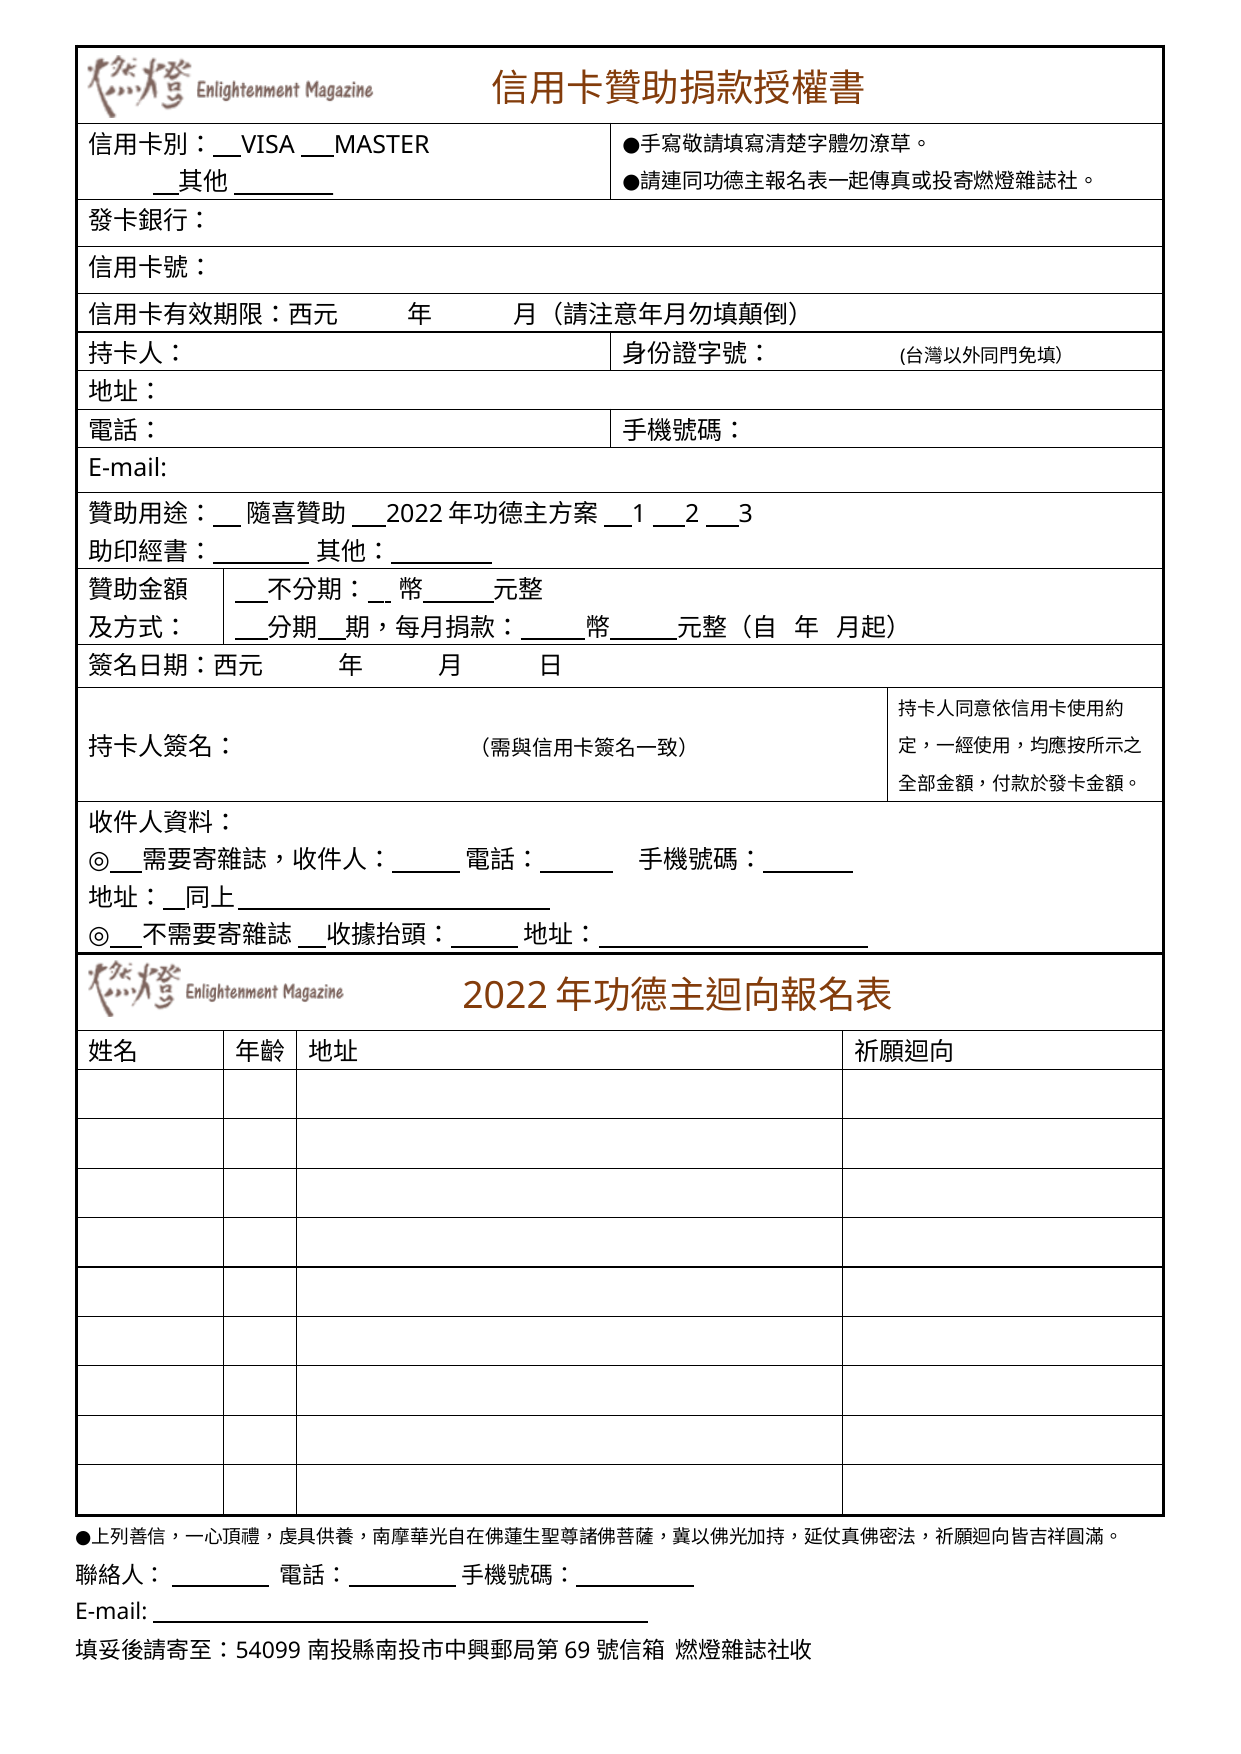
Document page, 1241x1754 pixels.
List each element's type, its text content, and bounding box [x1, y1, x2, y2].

table_cell [224, 1169, 296, 1217]
table_cell [78, 955, 451, 1030]
table_cell 地址： [78, 371, 1162, 408]
table_cell 信用卡別： VISA MASTER 其他 [78, 124, 610, 199]
table_cell 地址 [297, 1031, 842, 1068]
table_cell [843, 1366, 1162, 1415]
table_cell [224, 1218, 296, 1266]
table_cell [843, 1119, 1162, 1167]
table_cell [297, 1070, 842, 1118]
table_cell [224, 1416, 296, 1464]
table_cell [224, 1317, 296, 1365]
table_cell [297, 1218, 842, 1266]
table_cell [843, 1218, 1162, 1266]
table_cell [78, 1317, 223, 1365]
table_cell [297, 1268, 842, 1316]
table_cell [78, 1070, 223, 1118]
table_cell [297, 1416, 842, 1464]
table_cell [78, 1119, 223, 1167]
table_header [78, 48, 480, 123]
table_header 信用卡贊助捐款授權書 [480, 48, 1162, 123]
text 填妥後請寄至：54099 南投縣南投市中興郵局第 69 號信箱 燃燈雜誌社收 [75, 1629, 1165, 1667]
table_cell 2022年功德主迴向報名表 [451, 955, 1162, 1030]
table_cell 姓名 [78, 1031, 223, 1068]
table_cell 手機號碼： [611, 410, 1162, 447]
text E-mail: [75, 1592, 1165, 1629]
table_cell 簽名日期：西元 年 月 日 [78, 645, 1162, 687]
table_cell 贊助用途： 隨喜贊助 2022年功德主方案 1 2 3 助印經書： 其他： [78, 493, 1162, 568]
table_cell [78, 1218, 223, 1266]
table_cell [297, 1119, 842, 1167]
table_cell [78, 1268, 223, 1316]
table_cell 信用卡有效期限：西元 年 月（請注意年月勿填顛倒） [78, 294, 1162, 331]
text 聯絡人： 電話： 手機號碼： [75, 1554, 1165, 1592]
table_cell [224, 1465, 296, 1514]
table_cell [224, 1119, 296, 1167]
table_cell [843, 1465, 1162, 1514]
table_cell [78, 1366, 223, 1415]
table_cell 持卡人： [78, 333, 610, 370]
text ●上列善信，一心頂禮，虔具供養，南摩華光自在佛蓮生聖尊諸佛菩薩，冀以佛光加持，延仗真佛密法，祈願迴向皆吉祥圓滿。 [75, 1517, 1165, 1554]
table_cell [78, 1465, 223, 1514]
table_cell 祈願迴向 [843, 1031, 1162, 1068]
table_cell ●手寫敬請填寫清楚字體勿潦草。 ●請連同功德主報名表一起傳真或投寄燃燈雜誌社。 [611, 124, 1162, 199]
table_cell 持卡人簽名： （需與信用卡簽名一致） [78, 688, 887, 801]
table_cell [843, 1317, 1162, 1365]
table_cell 持卡人同意依信用卡使用約定，一經使用，均應按所示之全部金額，付款於發卡金額。 [888, 688, 1162, 801]
table_cell 收件人資料： ◎ 需要寄雜誌，收件人： 電話： 手機號碼： 地址： 同上 ◎ 不需要寄雜誌 收據抬頭： 地址： [78, 802, 1162, 952]
table_cell [224, 1366, 296, 1415]
table_cell 年齡 [224, 1031, 296, 1068]
table_cell [297, 1465, 842, 1514]
table_cell 信用卡號： [78, 247, 1162, 293]
table_cell [297, 1366, 842, 1415]
table_cell [843, 1169, 1162, 1217]
table_cell [297, 1169, 842, 1217]
table_cell 贊助金額及方式： [78, 569, 223, 644]
table_cell 電話： [78, 410, 610, 447]
table_cell [78, 1169, 223, 1217]
table_cell [224, 1070, 296, 1118]
table_cell [297, 1317, 842, 1365]
table_cell E-mail: [78, 448, 1162, 492]
table_cell [224, 1268, 296, 1316]
table_cell [843, 1268, 1162, 1316]
table_cell 不分期： 幣 元整 分期 期，每月捐款： 幣 元整（自 年 月起） [224, 569, 1162, 644]
table_cell 身份證字號： (台灣以外同門免填） [611, 333, 1162, 370]
table_cell [843, 1416, 1162, 1464]
table_cell 發卡銀行： [78, 200, 1162, 246]
table_cell [843, 1070, 1162, 1118]
table_cell [78, 1416, 223, 1464]
